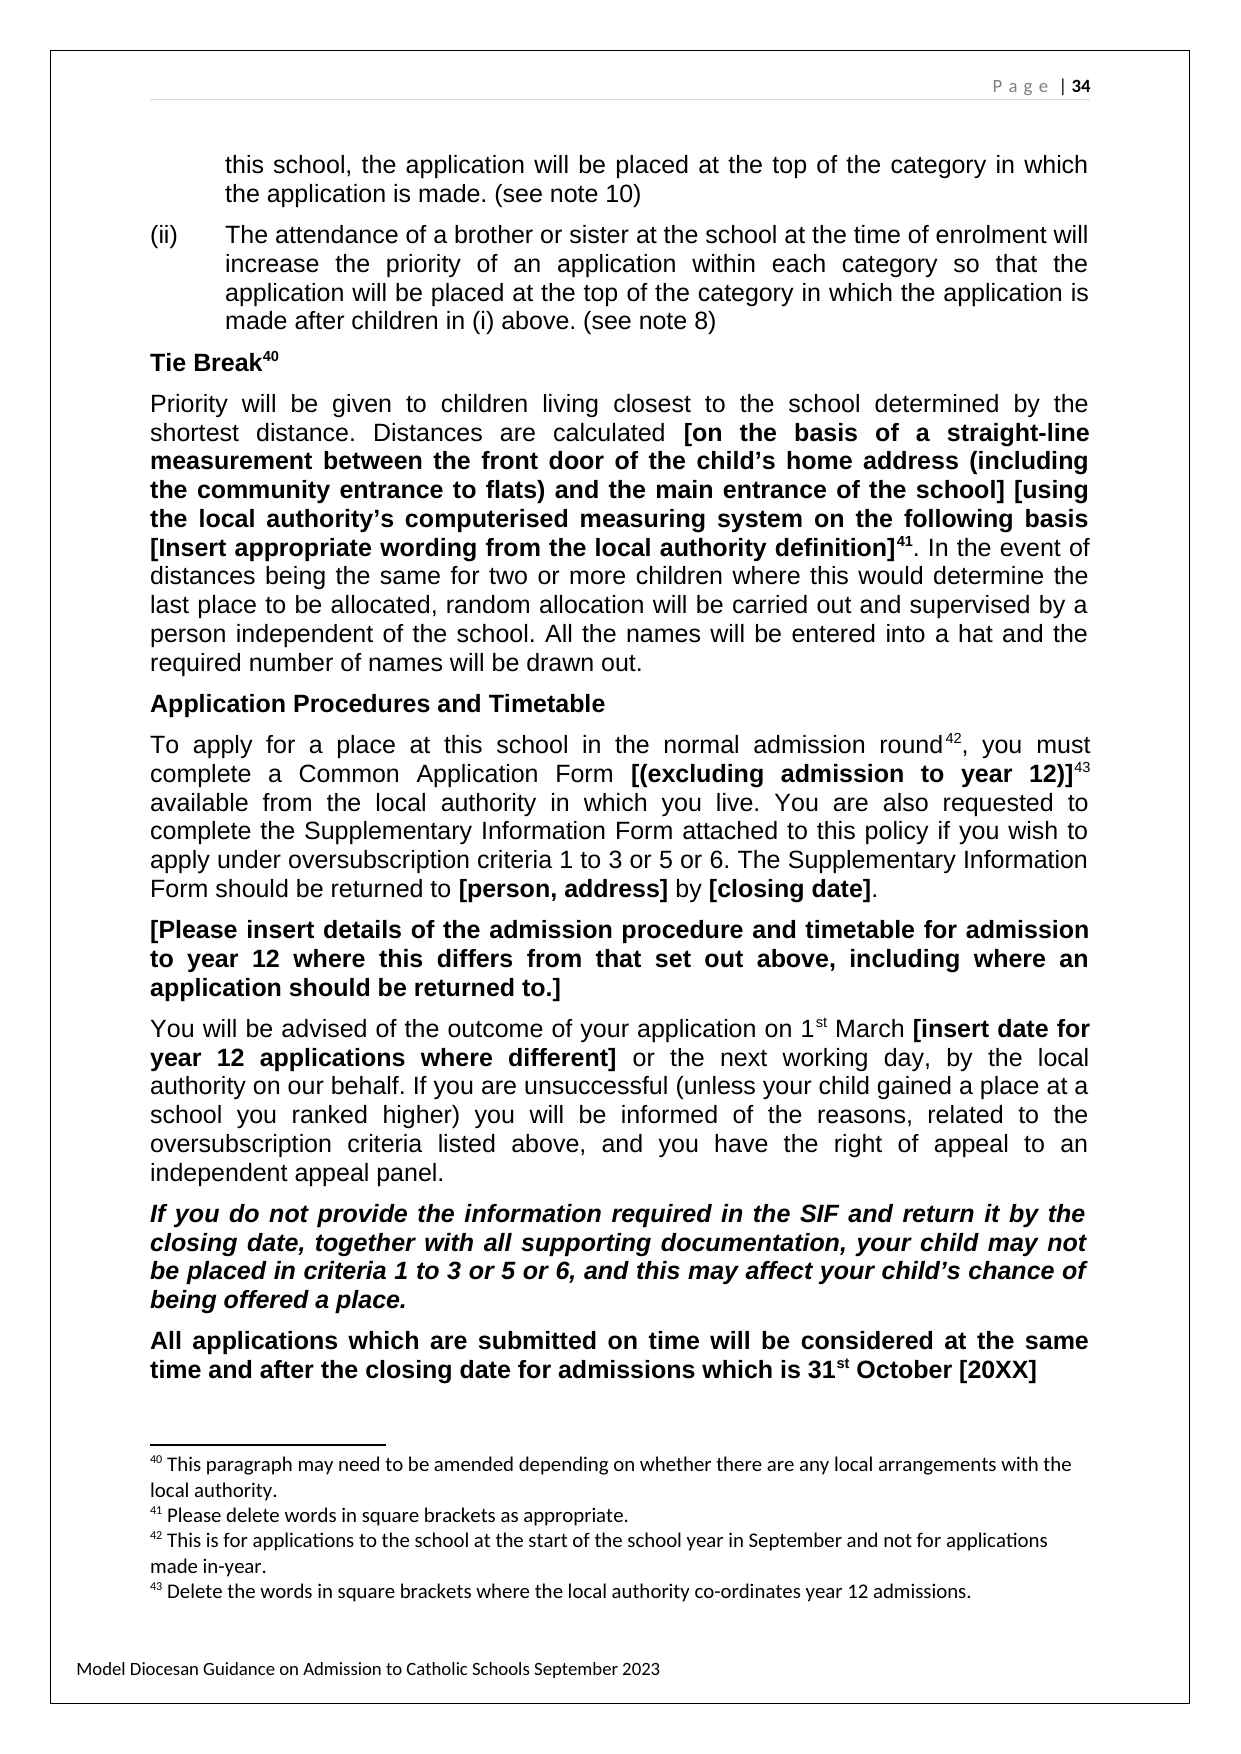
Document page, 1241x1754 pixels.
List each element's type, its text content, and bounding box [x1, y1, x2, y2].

text You will be advised of the outcome of your application on 1st March [insert date for year 12 applications where different] or the next working day, by the local authority on our behalf. If you are unsuccessful (unless your child gained a place at a school you ranked higher) you will be informed of the reasons, related to the oversubscription criteria listed above, and you have the right of appeal to an independent appeal panel. [150, 1014, 1090, 1186]
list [150, 150, 1090, 207]
list The attendance of a brother or sister at the school at the time of enrolment will increase the priority of an application within each category so that the application will be placed at the top of the category in which the application is made after children in (i) above. (see note 8) [150, 220, 1090, 335]
text If you do not provide the information required in the SIF and return it by the closing date, together with all supporting documentation, your child may not be placed in criteria 1 to 3 or 5 or 6, and this may affect your child’s chance of being offered a place. [150, 1199, 1090, 1314]
text [Please insert details of the admission procedure and timetable for admission to year 12 where this differs from that set out above, including where an application should be returned to.] [150, 915, 1090, 1001]
text All applications which are submitted on time will be considered at the same time and after the closing date for admissions which is 31st October [20XX] [150, 1326, 1090, 1384]
text To apply for a place at this school in the normal admission round, you must complete a Common Application Form [(excluding admission to year 12)] available from the local authority in which you live. You are also requested to complete the Supplementary Information Form attached to this policy if you wish to apply under oversubscription criteria 1 to 3 or 5 or 6. The Supplementary Information Form should be returned to [person, address] by [closing date]. [150, 730, 1090, 902]
text Tie Break [150, 347, 1090, 376]
text Priority will be given to children living closest to the school determined by the shortest distance. Distances are calculated [on the basis of a straight-line measurement between the front door of the child’s home address (including the community entrance to flats) and the main entrance of the school] [using the local authority’s computerised measuring system on the following basis [Insert appropriate wording from the local authority definition]. In the event of distances being the same for two or more children where this would determine the last place to be allocated, random allocation will be carried out and supervised by a person independent of the school. All the names will be entered into a hat and the required number of names will be drawn out. [150, 389, 1090, 676]
text Application Procedures and Timetable [150, 689, 1090, 717]
